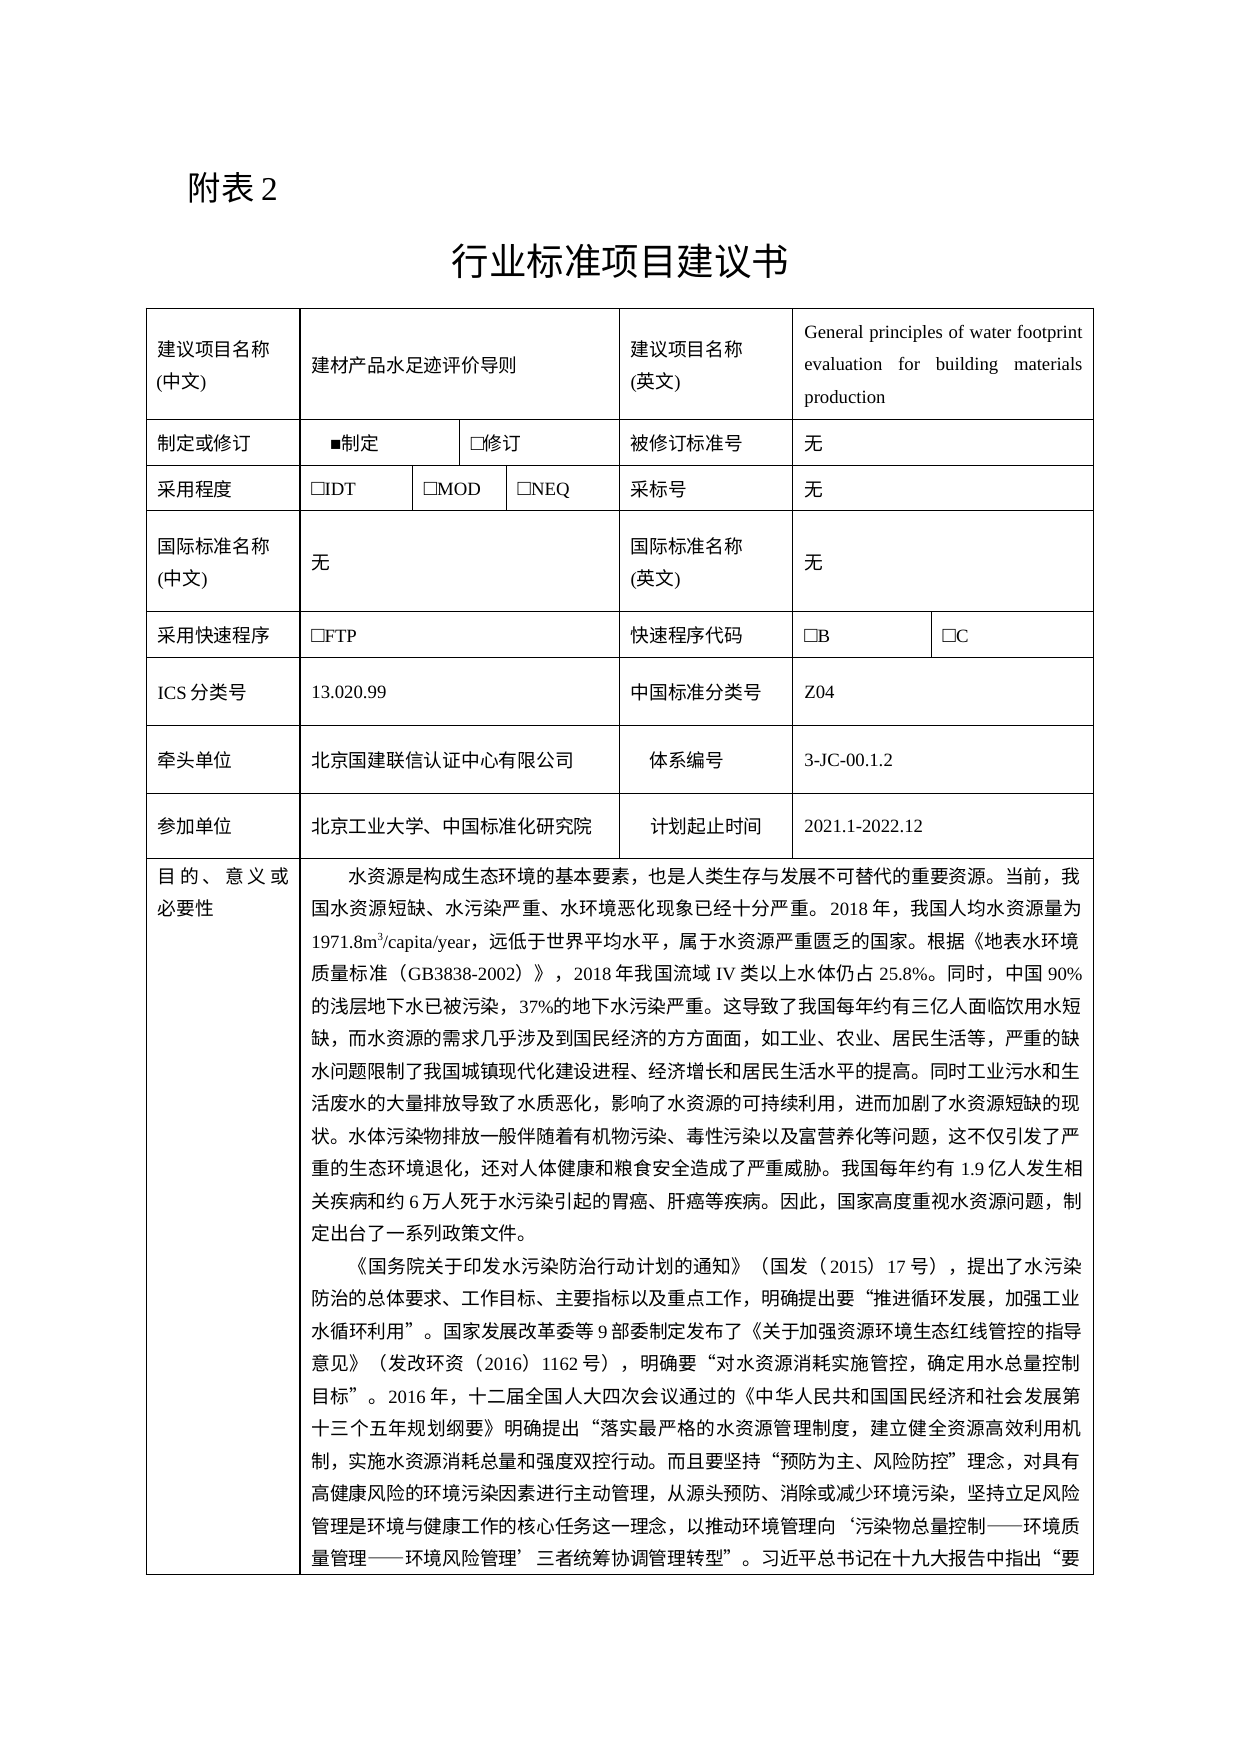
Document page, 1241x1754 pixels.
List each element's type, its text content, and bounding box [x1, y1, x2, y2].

table_cell 参加单位 [147, 794, 299, 858]
table_cell 中国标准分类号 [620, 658, 792, 725]
table_cell 13.020.99 [301, 658, 619, 725]
table_cell Z04 [793, 658, 1093, 725]
table_cell □C [932, 612, 1093, 657]
table_cell 采用程度 [147, 466, 299, 510]
table_cell 无 [793, 466, 1093, 510]
table_cell 国际标准名称 (英文) [620, 511, 792, 611]
table_cell 无 [793, 420, 1093, 465]
table_cell □IDT [301, 466, 412, 510]
table_cell 北京国建联信认证中心有限公司 [301, 726, 619, 793]
table_cell 无 [301, 511, 619, 611]
table_cell 体系编号 [620, 726, 792, 793]
table_cell 快速程序代码 [620, 612, 792, 657]
text 附表2 [187, 162, 1053, 210]
table_cell □FTP [301, 612, 619, 657]
table_cell 采标号 [620, 466, 792, 510]
table_cell 目的、意义或必要性 [147, 859, 299, 1574]
table_cell 2021.1-2022.12 [793, 794, 1093, 858]
table_header 建材产品水足迹评价导则 [301, 309, 619, 419]
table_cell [301, 859, 1093, 1574]
table_header 建议项目名称 (中文) [147, 309, 299, 419]
table_cell ICS分类号 [147, 658, 299, 725]
table_cell 制定或修订 [147, 420, 299, 465]
table_cell 计划起止时间 [620, 794, 792, 858]
table_cell 被修订标准号 [620, 420, 792, 465]
table_cell □修订 [460, 420, 619, 465]
table_header 建议项目名称 (英文) [620, 309, 792, 419]
table_cell 无 [793, 511, 1093, 611]
table_cell 3-JC-00.1.2 [793, 726, 1093, 793]
table_cell □B [793, 612, 931, 657]
table_header General principles of water footprint evaluation for building materials production [793, 309, 1093, 419]
table_cell 采用快速程序 [147, 612, 299, 657]
table_cell □MOD [413, 466, 506, 510]
table_cell 牵头单位 [147, 726, 299, 793]
table_cell 国际标准名称 (中文) [147, 511, 299, 611]
table_cell □NEQ [507, 466, 619, 510]
text 行业标准项目建议书 [187, 226, 1053, 291]
table_cell 北京工业大学、中国标准化研究院 [301, 794, 619, 858]
table_cell ■制定 [301, 420, 459, 465]
